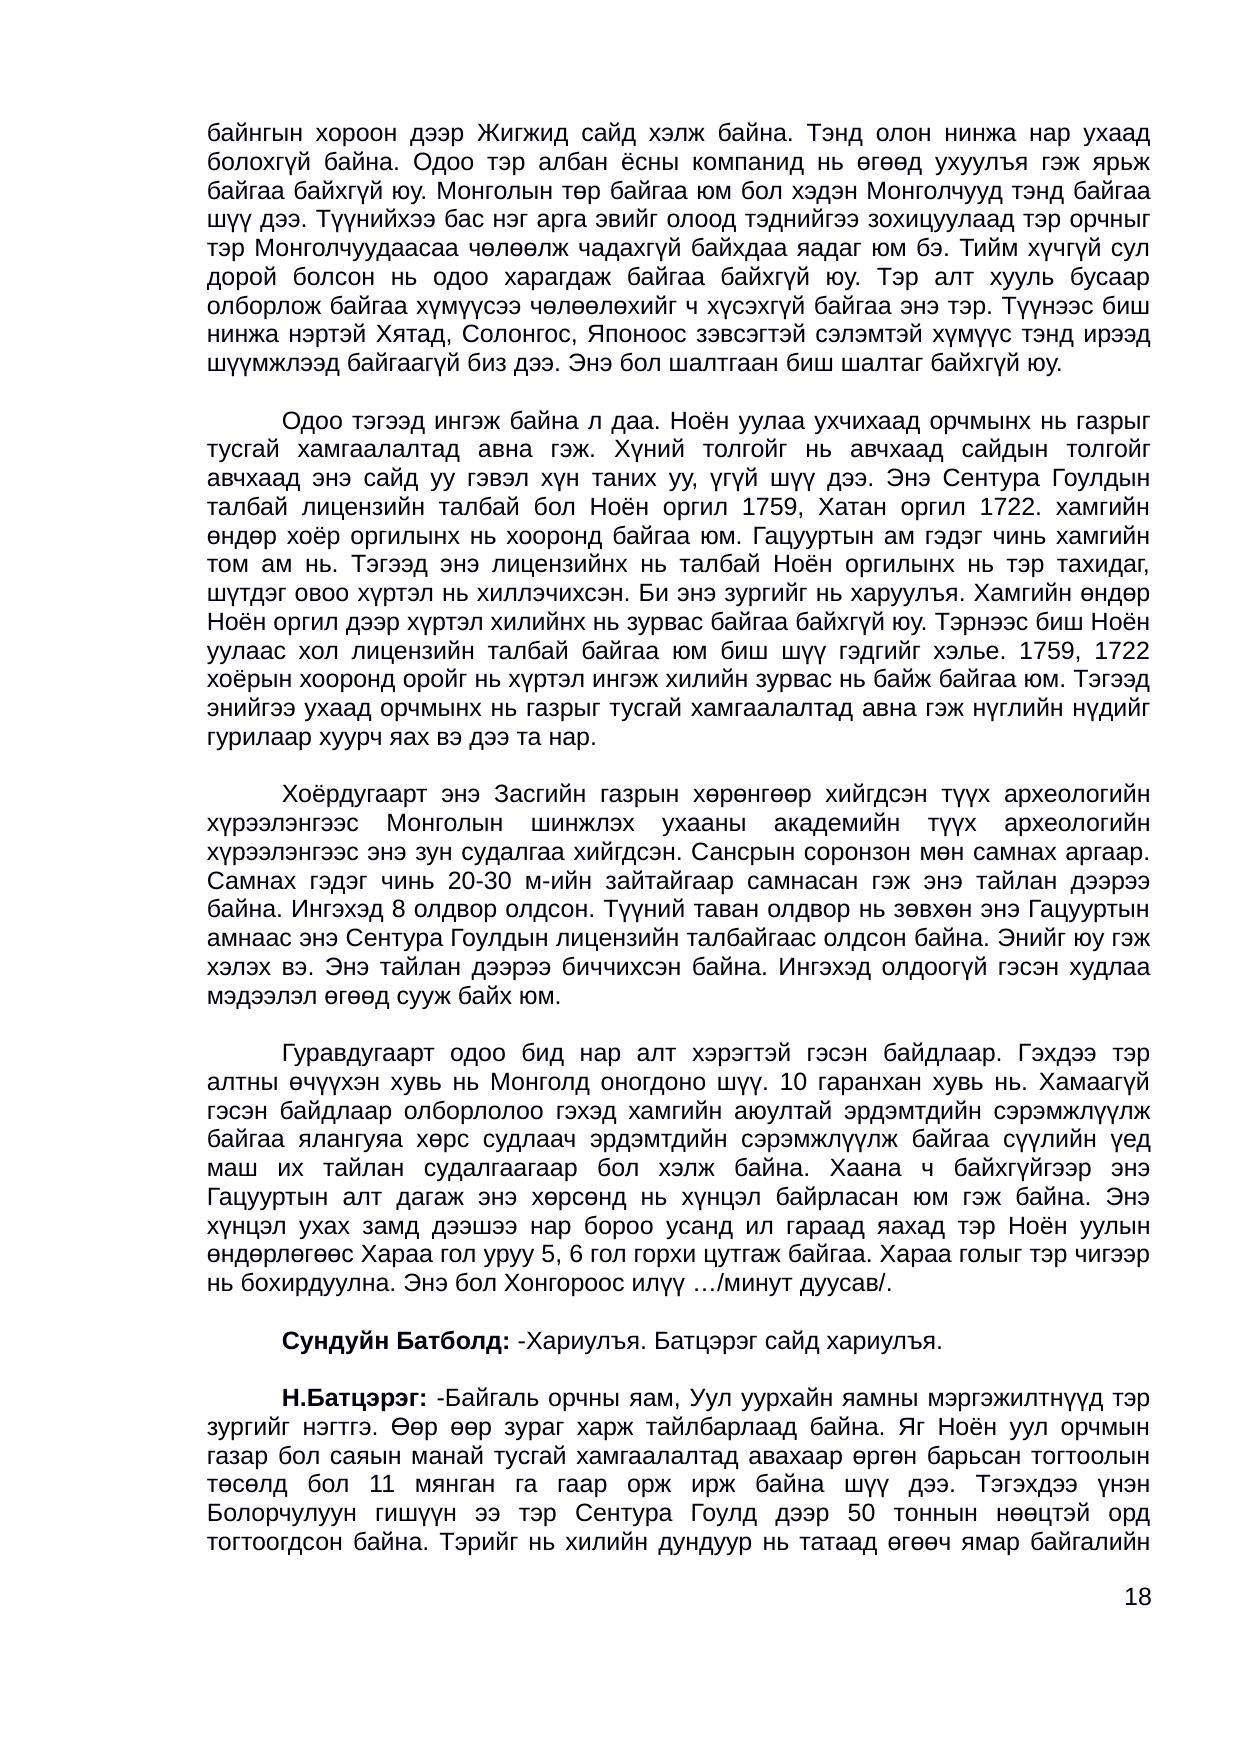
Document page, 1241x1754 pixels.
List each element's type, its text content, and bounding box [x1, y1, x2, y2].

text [207, 118, 1152, 377]
text Одоо тэгээд ингэж байна л даа. Ноён уулаа ухчихаад орчмынх нь газрыг тусгай хамгаалалтад авна гэж. Хүний толгойг нь авчхаад сайдын толгойг авчхаад энэ сайд уу гэвэл хүн таних уу, үгүй шүү дээ. Энэ Сентура Гоулдын талбай лицензийн талбай бол Ноён оргил 1759, Хатан оргил 1722. хамгийн өндөр хоёр оргилынх нь хооронд байгаа юм. Гацууртын ам гэдэг чинь хамгийн том ам нь. Тэгээд энэ лицензийнх нь талбай Ноён оргилынх нь тэр тахидаг, шүтдэг овоо хүртэл нь хиллэчихсэн. Би энэ зургийг нь харуулъя. Хамгийн өндөр Ноён оргил дээр хүртэл хилийнх нь зурвас байгаа байхгүй юу. Тэрнээс биш Ноён уулаас хол лицензийн талбай байгаа юм биш шүү гэдгийг хэлье. 1759, 1722 хоёрын хооронд оройг нь хүртэл ингэж хилийн зурвас нь байж байгаа юм. Тэгээд энийгээ ухаад орчмынх нь газрыг тусгай хамгаалалтад авна гэж нүглийн нүдийг гурилаар хуурч яах вэ дээ та нар. [207, 406, 1152, 751]
text Хоёрдугаарт энэ Засгийн газрын хөрөнгөөр хийгдсэн түүх археологийн хүрээлэнгээс Монголын шинжлэх ухааны академийн түүх археологийн хүрээлэнгээс энэ зун судалгаа хийгдсэн. Сансрын соронзон мөн самнах аргаар. Самнах гэдэг чинь 20-30 м-ийн зайтайгаар самнасан гэж энэ тайлан дээрээ байна. Ингэхэд 8 олдвор олдсон. Түүний таван олдвор нь зөвхөн энэ Гацууртын амнаас энэ Сентура Гоулдын лицензийн талбайгаас олдсон байна. Энийг юу гэж хэлэх вэ. Энэ тайлан дээрээ биччихсэн байна. Ингэхэд олдоогүй гэсэн худлаа мэдээлэл өгөөд сууж байх юм. [207, 779, 1152, 1009]
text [207, 1383, 1152, 1556]
text Гуравдугаарт одоо бид нар алт хэрэгтэй гэсэн байдлаар. Гэхдээ тэр алтны өчүүхэн хувь нь Монголд оногдоно шүү. 10 гаранхан хувь нь. Хамаагүй гэсэн байдлаар олборлолоо гэхэд хамгийн аюултай эрдэмтдийн сэрэмжлүүлж байгаа ялангуяа хөрс судлаач эрдэмтдийн сэрэмжлүүлж байгаа сүүлийн үед маш их тайлан судалгаагаар бол хэлж байна. Хаана ч байхгүйгээр энэ Гацууртын алт дагаж энэ хөрсөнд нь хүнцэл байрласан юм гэж байна. Энэ хүнцэл ухах замд дээшээ нар бороо усанд ил гараад яахад тэр Ноён уулын өндөрлөгөөс Хараа гол уруу 5, 6 гол горхи цутгаж байгаа. Хараа голыг тэр чигээр нь бохирдуулна. Энэ бол Хонгороос илүү …/минут дуусав/. [207, 1038, 1152, 1297]
text Сундуйн Батболд: -Хариулъя. Батцэрэг сайд хариулъя. [207, 1326, 1152, 1354]
